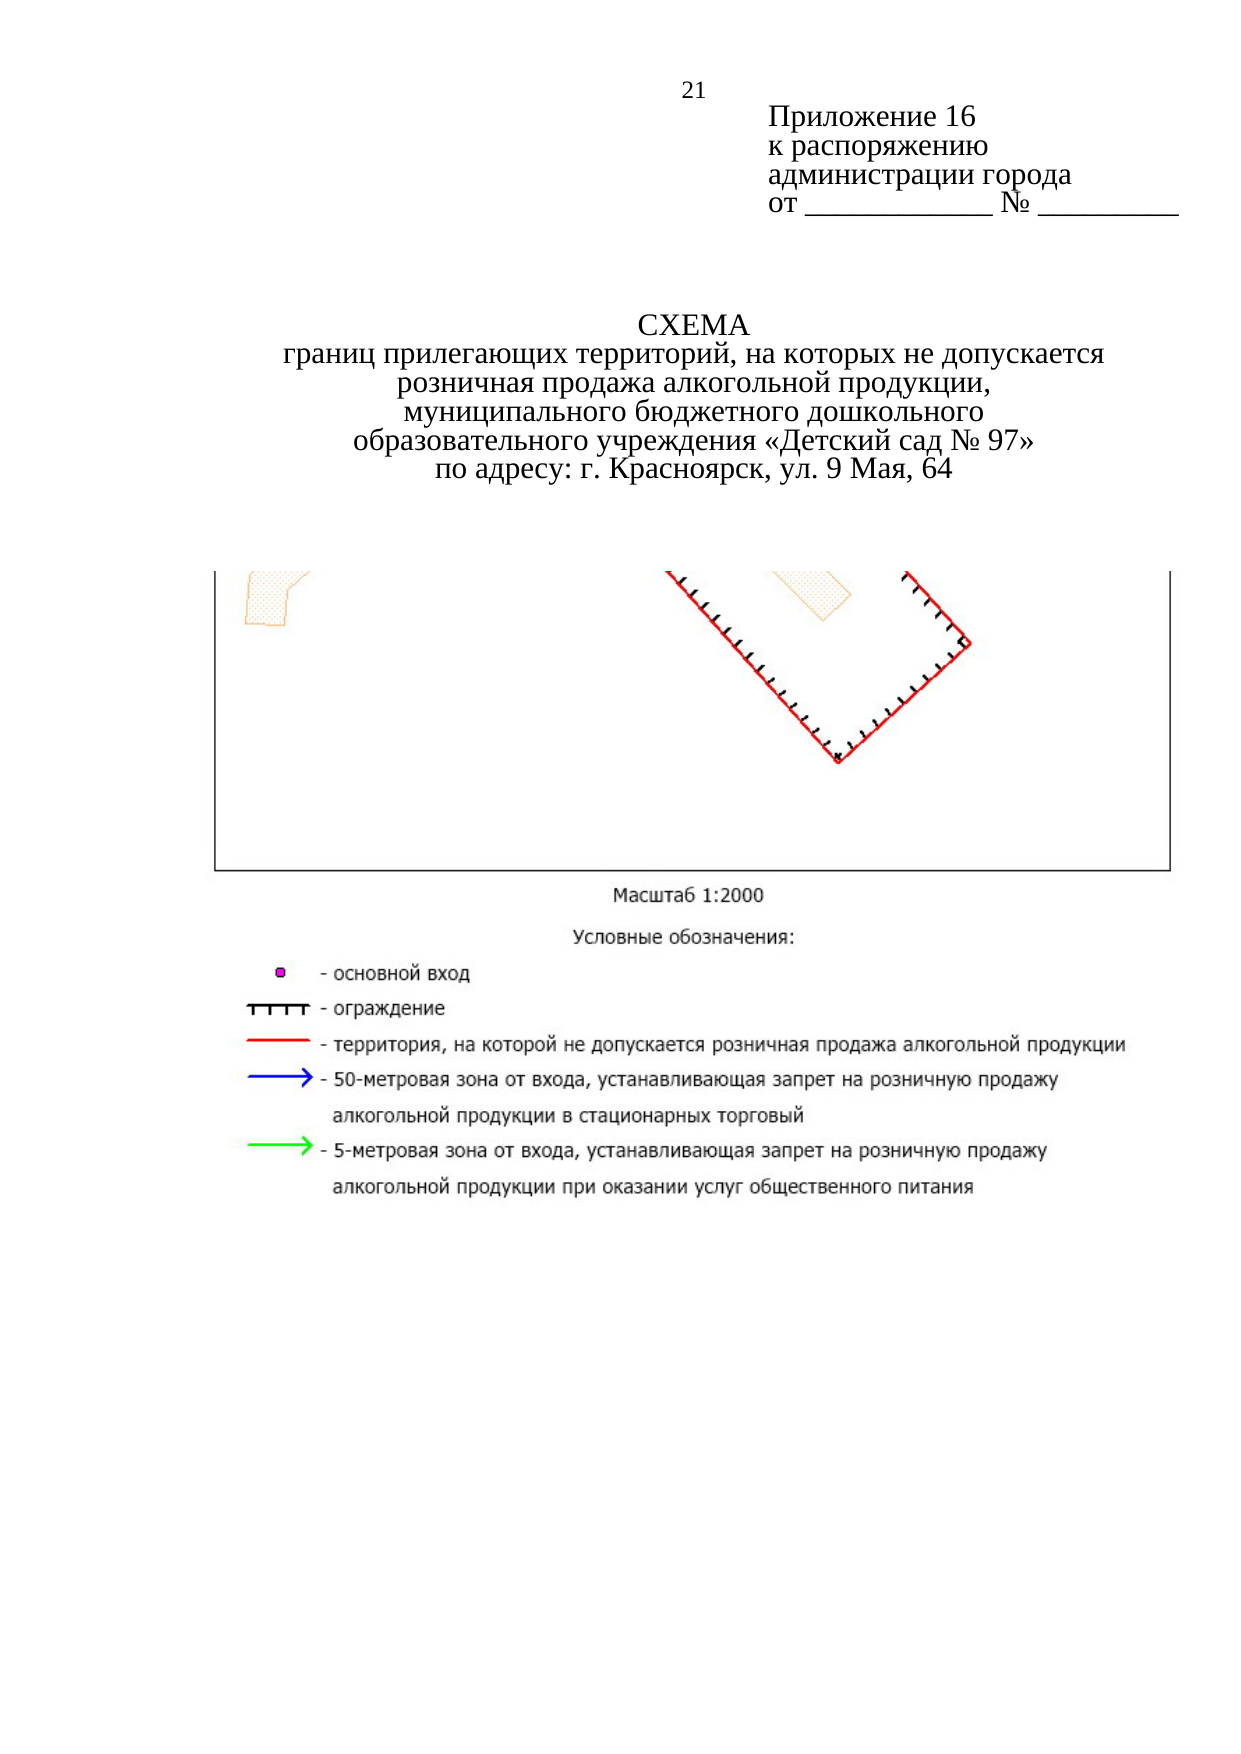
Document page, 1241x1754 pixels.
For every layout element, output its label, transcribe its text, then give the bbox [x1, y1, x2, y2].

text от ____________ № _________ [207, 190, 1181, 219]
picture [206, 571, 1185, 1209]
text администрации города [207, 161, 1181, 190]
text СХЕМА [207, 312, 1181, 341]
text муниципального бюджетного дошкольного [207, 398, 1181, 427]
text по адресу: г. Красноярск, ул. 9 Мая, 64 [207, 456, 1181, 485]
text розничная продажа алкогольной продукции, [207, 370, 1181, 398]
text Приложение 16 [207, 104, 1181, 132]
text к распоряжению [207, 132, 1181, 161]
text образовательного учреждения «Детский сад № 97» [207, 427, 1181, 456]
text границ прилегающих территорий, на которых не допускается [207, 341, 1181, 370]
